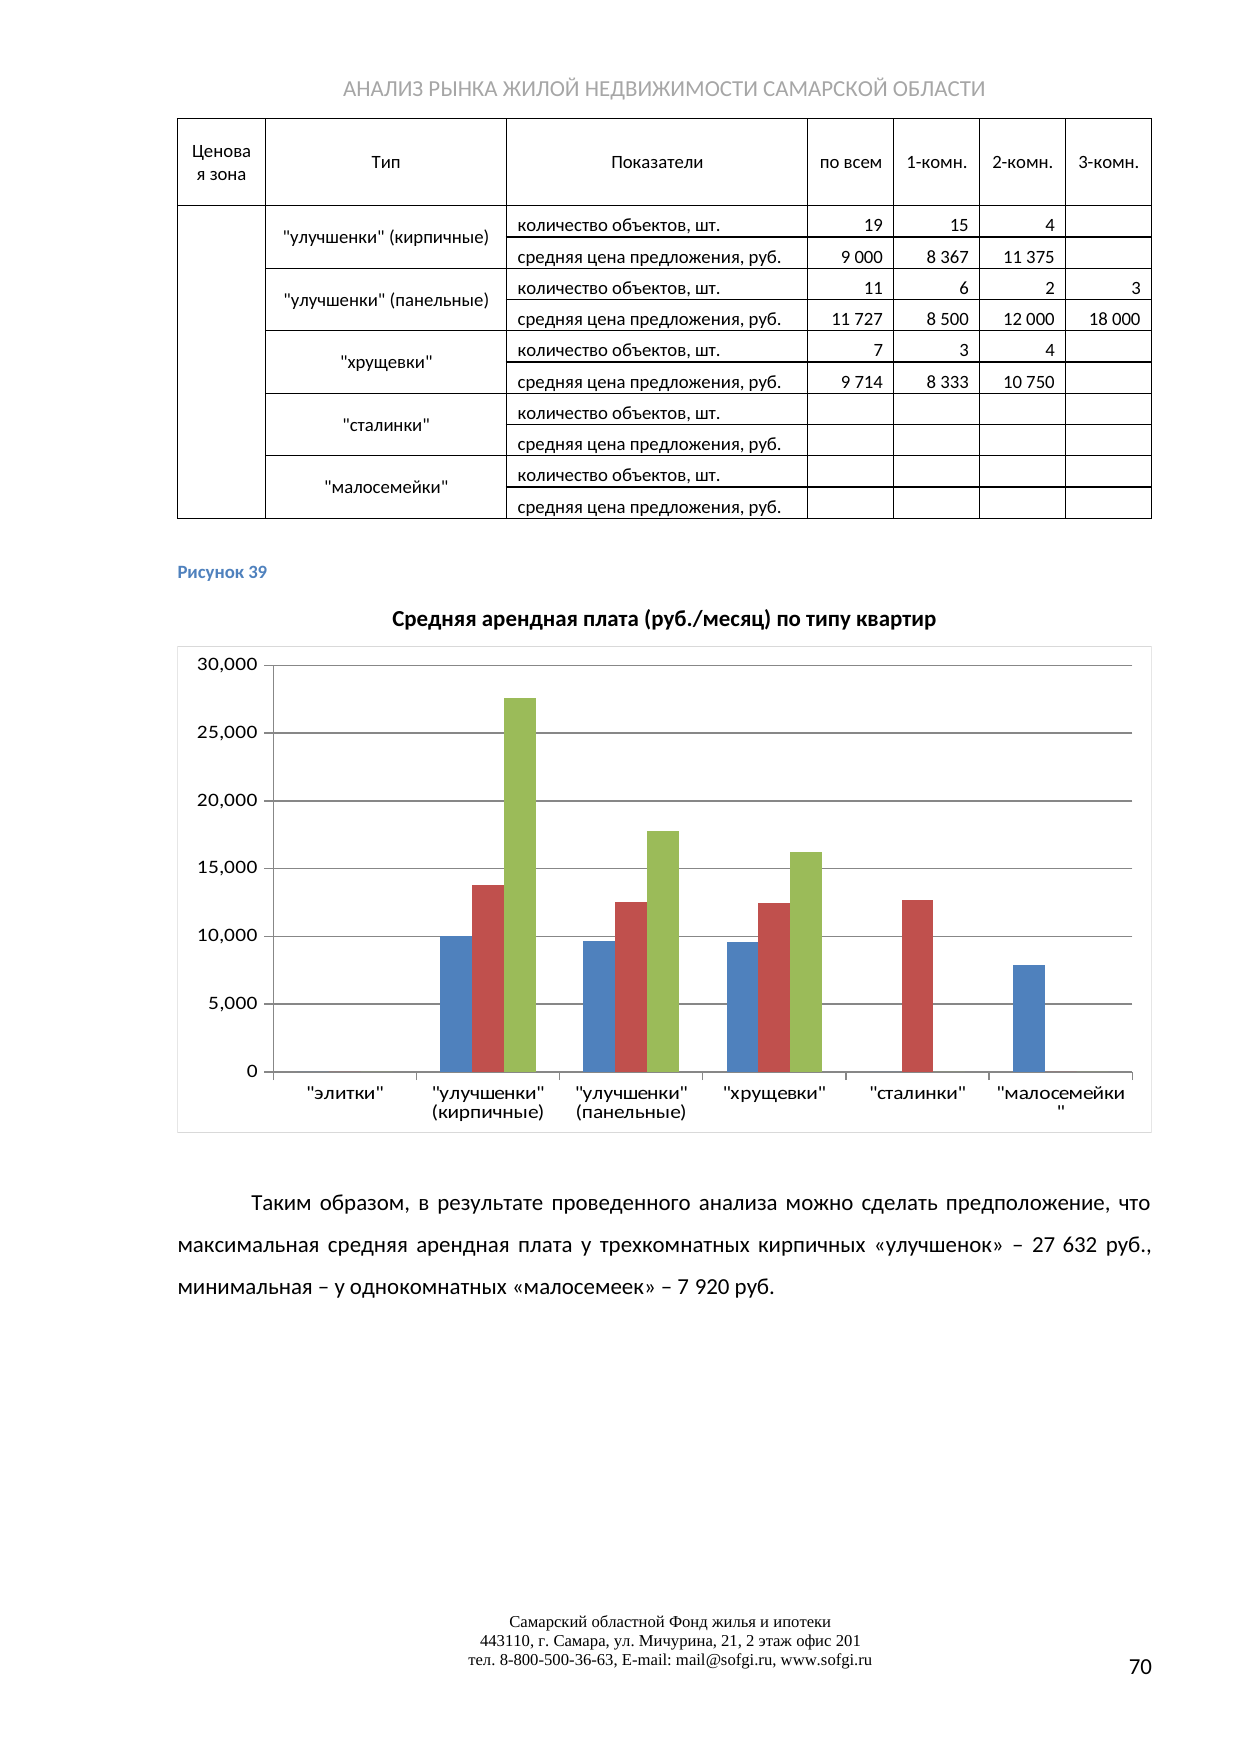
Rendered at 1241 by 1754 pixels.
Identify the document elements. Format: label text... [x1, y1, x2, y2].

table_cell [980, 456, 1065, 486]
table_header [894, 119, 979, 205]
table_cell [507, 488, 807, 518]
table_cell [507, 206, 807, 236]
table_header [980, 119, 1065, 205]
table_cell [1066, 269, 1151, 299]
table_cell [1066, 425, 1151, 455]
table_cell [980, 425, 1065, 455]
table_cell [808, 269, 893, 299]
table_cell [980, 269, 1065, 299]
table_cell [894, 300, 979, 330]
text Таким образом, в результате проведенного анализа можно сделать предположение, что максимальная средняя арендная плата у трехкомнатных кирпичных «улучшенок» – 27 632 руб., минимальная – у однокомнатных «малосемеек» – 7 920 руб. [177, 1188, 1152, 1300]
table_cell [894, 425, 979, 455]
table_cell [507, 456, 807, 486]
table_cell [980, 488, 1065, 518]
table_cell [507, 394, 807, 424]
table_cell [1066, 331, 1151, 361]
text Средняя арендная плата (руб./месяц) по типу квартир [177, 604, 1152, 632]
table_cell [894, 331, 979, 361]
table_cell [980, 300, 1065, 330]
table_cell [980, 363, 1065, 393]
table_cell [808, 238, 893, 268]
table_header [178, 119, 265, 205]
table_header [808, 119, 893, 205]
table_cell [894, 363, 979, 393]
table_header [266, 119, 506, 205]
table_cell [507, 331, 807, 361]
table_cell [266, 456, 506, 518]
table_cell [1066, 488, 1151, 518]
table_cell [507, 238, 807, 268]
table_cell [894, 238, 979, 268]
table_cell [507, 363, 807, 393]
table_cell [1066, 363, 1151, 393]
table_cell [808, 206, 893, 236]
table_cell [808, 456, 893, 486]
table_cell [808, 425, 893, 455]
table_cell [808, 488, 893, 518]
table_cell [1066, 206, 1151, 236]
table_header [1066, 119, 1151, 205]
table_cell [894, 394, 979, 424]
text Рисунок 39 [177, 561, 1152, 584]
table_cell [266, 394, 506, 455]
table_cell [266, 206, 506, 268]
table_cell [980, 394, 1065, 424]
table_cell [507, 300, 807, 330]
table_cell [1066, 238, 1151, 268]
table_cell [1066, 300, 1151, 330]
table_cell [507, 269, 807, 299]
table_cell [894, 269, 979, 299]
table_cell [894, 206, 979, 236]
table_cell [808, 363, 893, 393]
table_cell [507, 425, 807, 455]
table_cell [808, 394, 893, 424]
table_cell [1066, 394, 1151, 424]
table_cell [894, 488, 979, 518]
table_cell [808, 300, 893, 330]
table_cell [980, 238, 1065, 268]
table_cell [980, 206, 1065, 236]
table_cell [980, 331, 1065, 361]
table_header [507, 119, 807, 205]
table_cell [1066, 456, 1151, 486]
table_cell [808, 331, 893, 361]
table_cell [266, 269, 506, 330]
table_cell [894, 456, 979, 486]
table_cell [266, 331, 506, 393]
